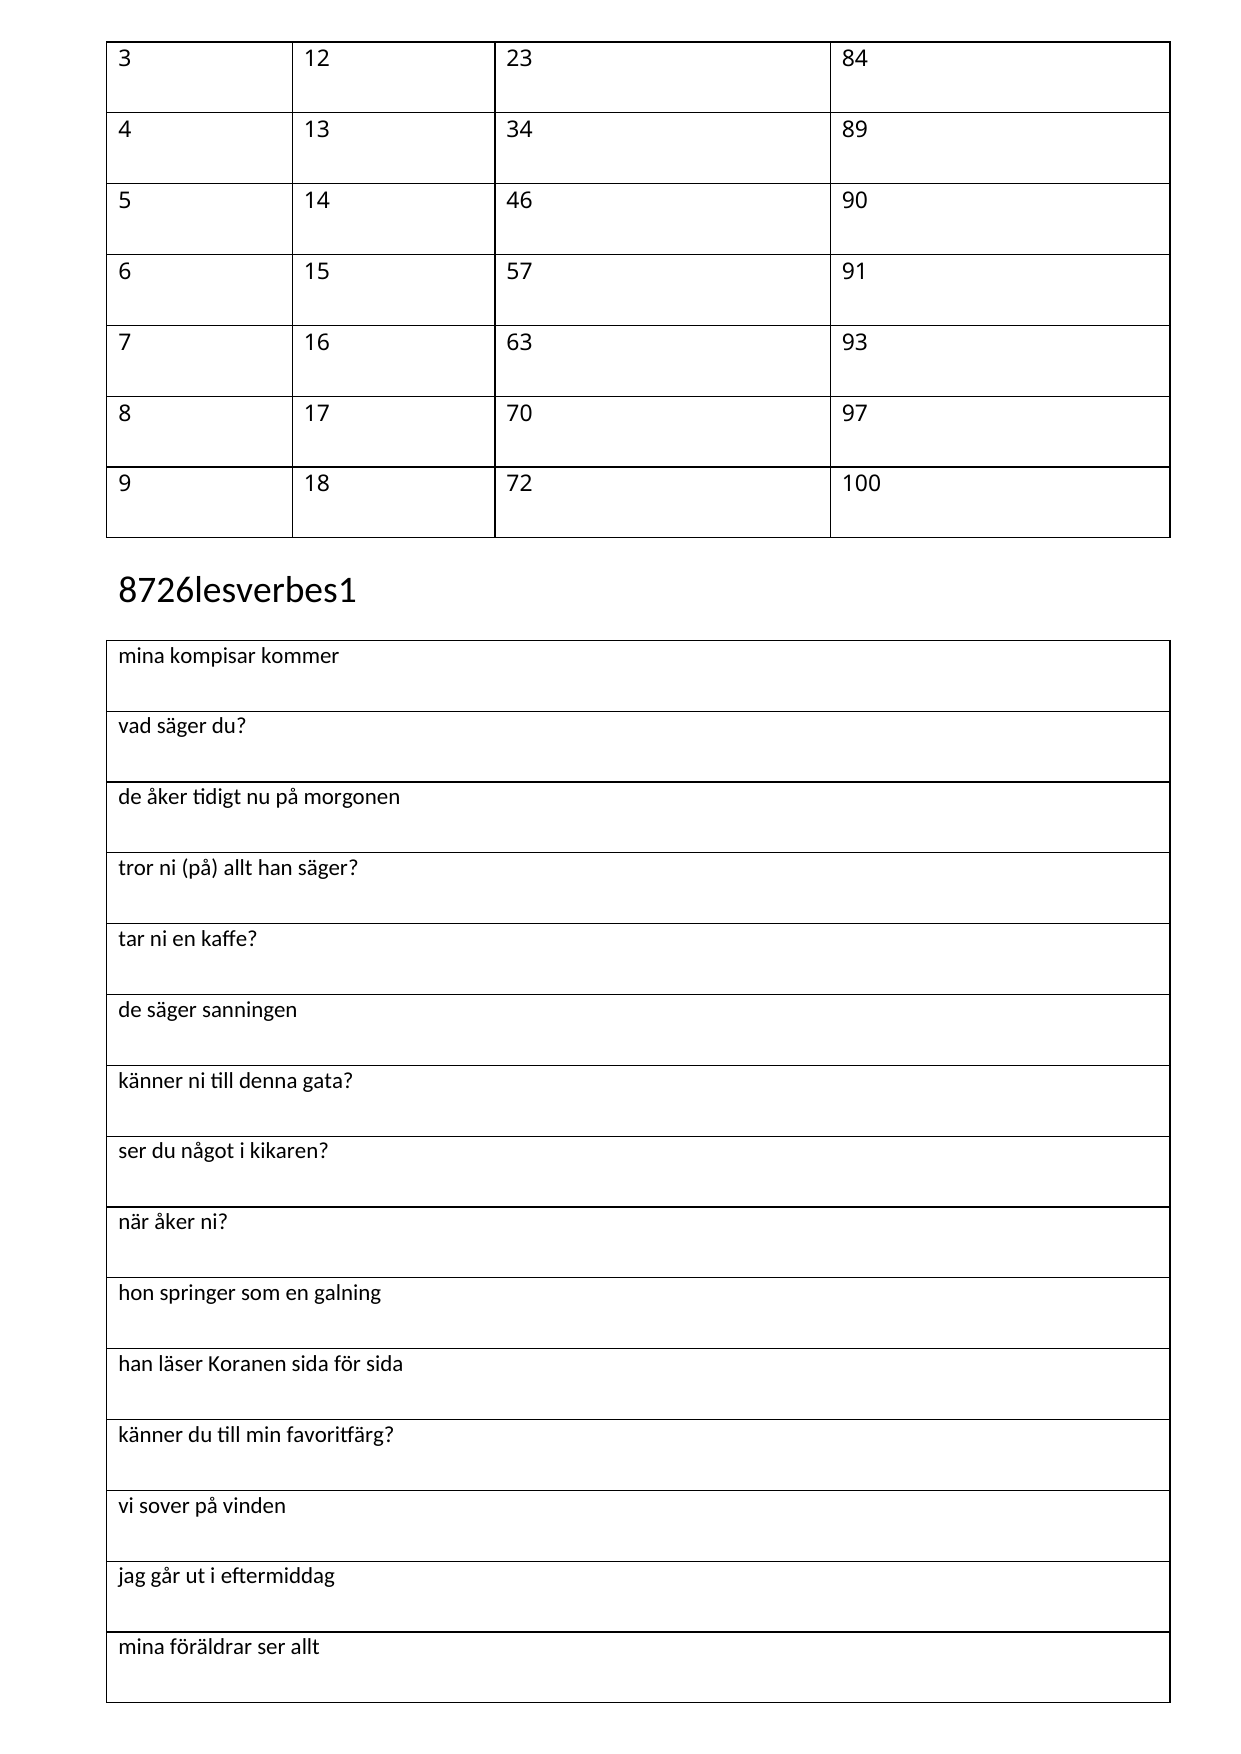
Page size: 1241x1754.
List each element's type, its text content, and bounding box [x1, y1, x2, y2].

table_cell 91 [831, 255, 1169, 325]
table_cell 8 [107, 397, 292, 466]
table_cell 7 [107, 326, 292, 396]
table_cell 63 [496, 326, 830, 396]
table_cell 89 [831, 113, 1169, 183]
table_cell 93 [831, 326, 1169, 396]
table_cell vad säger du? [107, 712, 638, 781]
table_cell 3 [107, 43, 292, 112]
table_cell [639, 1278, 1169, 1348]
table_cell tar ni en kaffe? [107, 924, 638, 994]
table_cell [639, 1137, 1169, 1206]
table_cell 57 [496, 255, 830, 325]
table_cell 23 [496, 43, 830, 112]
table_cell 5 [107, 184, 292, 254]
table_cell 90 [831, 184, 1169, 254]
table_cell 15 [293, 255, 494, 325]
table_cell 4 [107, 113, 292, 183]
table_cell [639, 1066, 1169, 1136]
table_cell 46 [496, 184, 830, 254]
table_cell 84 [831, 43, 1169, 112]
table_cell [639, 712, 1169, 781]
text 8726lesverbes1 [118, 566, 1199, 612]
table_cell 13 [293, 113, 494, 183]
table_cell [639, 1420, 1169, 1490]
table_cell känner ni till denna gata? [107, 1066, 638, 1136]
table_cell 16 [293, 326, 494, 396]
table_cell [639, 1349, 1169, 1419]
table_cell 97 [831, 397, 1169, 466]
table_cell [639, 995, 1169, 1065]
table_cell [639, 1633, 1169, 1702]
table_cell jag går ut i eftermiddag [107, 1562, 638, 1631]
table_cell känner du till min favoritfärg? [107, 1420, 638, 1490]
table_cell 34 [496, 113, 830, 183]
table_cell ser du något i kikaren? [107, 1137, 638, 1206]
table_cell 6 [107, 255, 292, 325]
table_cell hon springer som en galning [107, 1278, 638, 1348]
table_cell 72 [496, 468, 830, 537]
table_cell 9 [107, 468, 292, 537]
table_cell [639, 924, 1169, 994]
table_header mina kompisar kommer [107, 641, 638, 711]
table_cell mina föräldrar ser allt [107, 1633, 638, 1702]
table_cell [639, 853, 1169, 923]
table_cell han läser Koranen sida för sida [107, 1349, 638, 1419]
table_cell 12 [293, 43, 494, 112]
table_cell 17 [293, 397, 494, 466]
table_cell 14 [293, 184, 494, 254]
table_cell [639, 1208, 1169, 1277]
table_cell [639, 1562, 1169, 1631]
table_cell de säger sanningen [107, 995, 638, 1065]
table_cell 70 [496, 397, 830, 466]
table_cell [639, 783, 1169, 852]
table_cell 18 [293, 468, 494, 537]
table_cell [639, 1491, 1169, 1561]
table_cell de åker tidigt nu på morgonen [107, 783, 638, 852]
table_header [639, 641, 1169, 711]
table_cell tror ni (på) allt han säger? [107, 853, 638, 923]
table_cell vi sover på vinden [107, 1491, 638, 1561]
table_cell 100 [831, 468, 1169, 537]
table_cell när åker ni? [107, 1208, 638, 1277]
